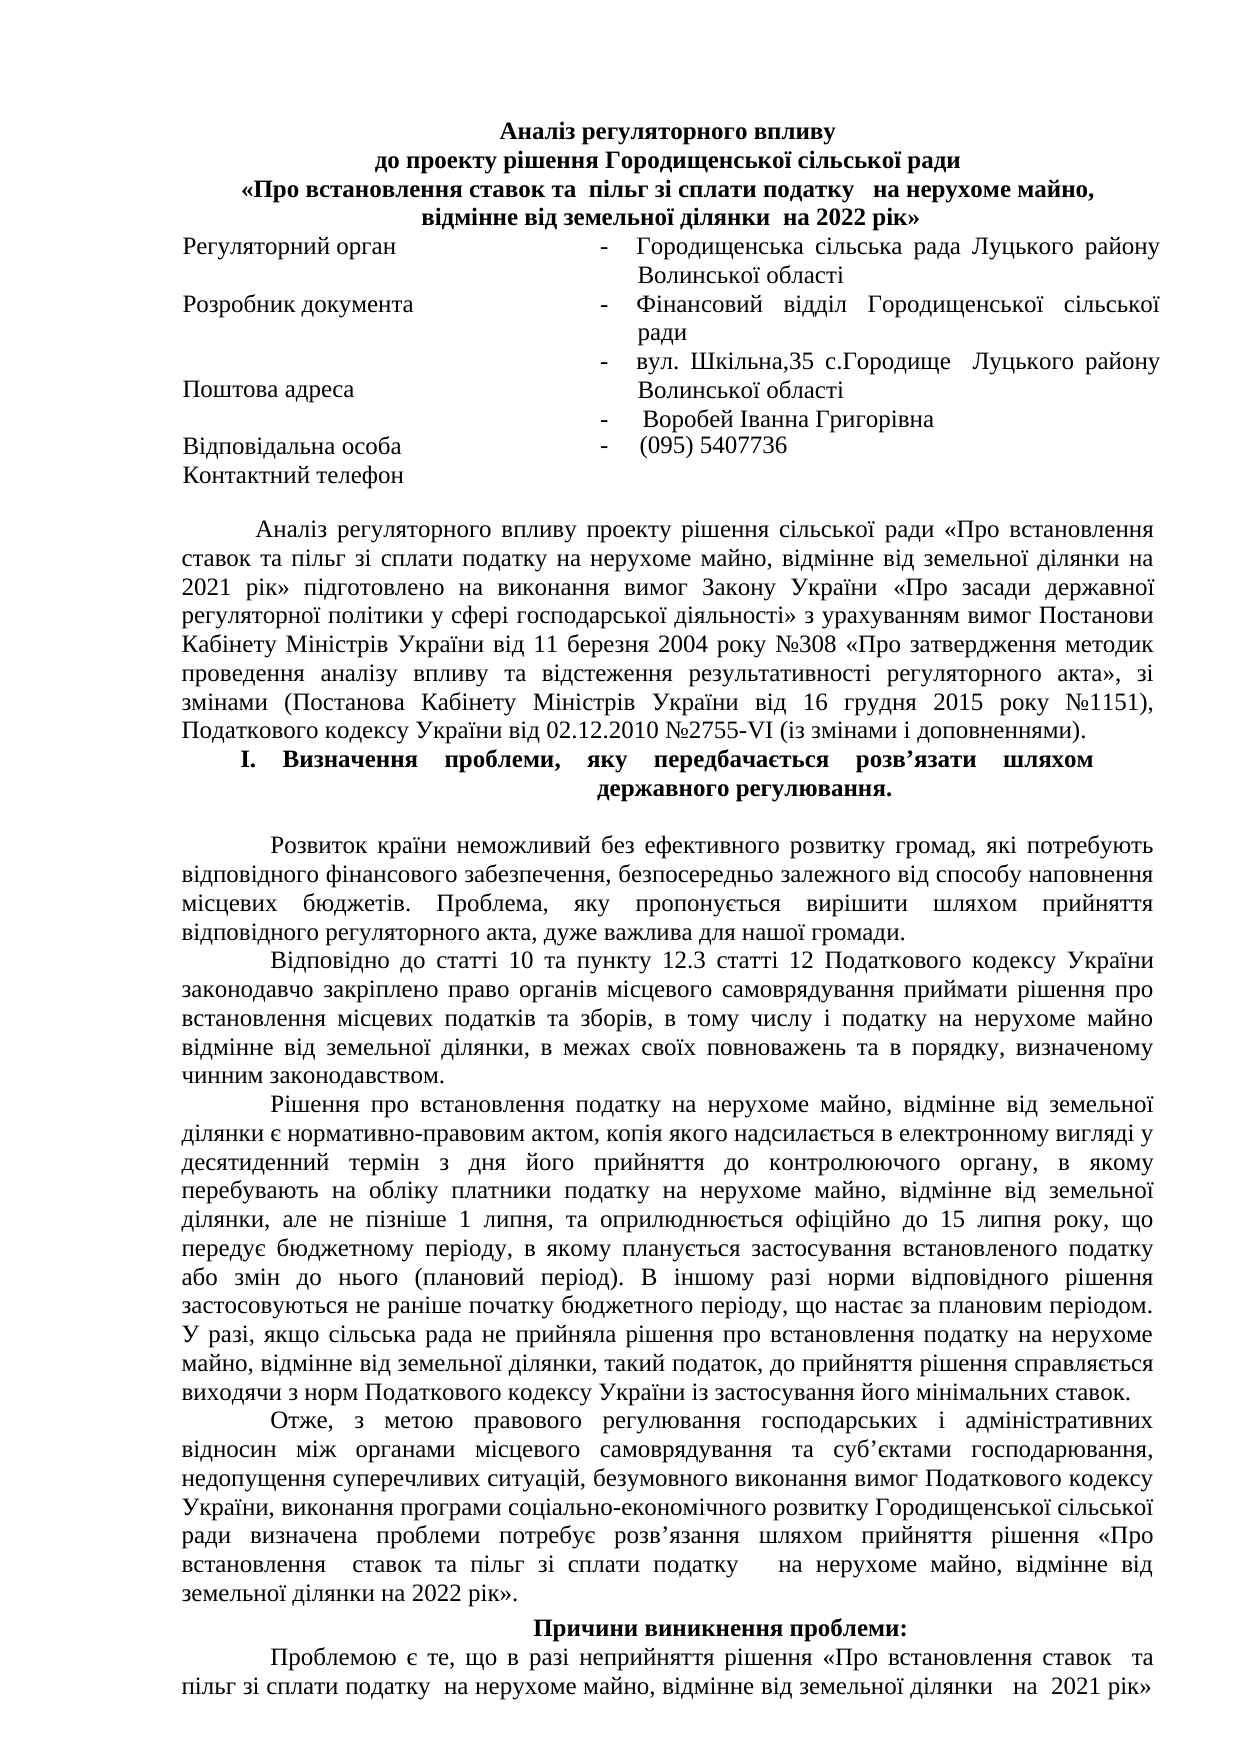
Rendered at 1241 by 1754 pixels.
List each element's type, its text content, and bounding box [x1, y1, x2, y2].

text до проекту рішення Городищенської сільської ради [205, 145, 1130, 174]
text Причини виникнення проблеми: [533, 1614, 1184, 1642]
text Отже, з метою правового регулювання господарських і адміністративних відносин між органами місцевого самоврядування та суб’єктами господарювання, недопущення суперечливих ситуацій, безумовного виконання вимог Податкового кодексу України, виконання програми соціально-економічного розвитку Городищенської сільської ради визначена проблеми потребує розв’язання шляхом прийняття рішення «Про встановлення ставок та пільг зі сплати податку на нерухоме майно, відмінне від земельної ділянки на 2022 рік». [181, 1406, 1154, 1607]
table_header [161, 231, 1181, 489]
text відмінне від земельної ділянки на 2022 рік» [205, 202, 1136, 231]
text І. Визначення проблеми, яку передбачається розв’язати шляхом державного регулювання. [240, 744, 1095, 802]
text Аналіз регуляторного впливу проекту рішення сільської ради «Про встановлення ставок та пільг зі сплати податку на нерухоме майно, відмінне від земельної ділянки на 2021 рік» підготовлено на виконання вимог Закону України «Про засади державної регуляторної політики у сфері господарської діяльності» з урахуванням вимог Постанови Кабінету Міністрів України від 11 березня 2004 року №308 «Про затвердження методик проведення аналізу впливу та відстеження результативності регуляторного акта», зі змінами (Постанова Кабінету Міністрів України від 16 грудня 2015 року №1151), Податкового кодексу України від 02.12.2010 №2755-VI (із змінами і доповненнями). [181, 514, 1155, 744]
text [181, 1642, 1154, 1700]
text Рішення про встановлення податку на нерухоме майно, відмінне від земельної ділянки є нормативно-правовим актом, копія якого надсилається в електронному вигляді у десятиденний термін з дня його прийняття до контролюючого органу, в якому перебувають на обліку платники податку на нерухоме майно, відмінне від земельної ділянки, але не пізніше 1 липня, та оприлюднюється офіційно до 15 липня року, що передує бюджетному періоду, в якому планується застосування встановленого податку або змін до нього (плановий період). В іншому разі норми відповідного рішення застосовуються не раніше початку бюджетного періоду, що настає за плановим періодом. У разі, якщо сільська рада не прийняла рішення про встановлення податку на нерухоме майно, відмінне від земельної ділянки, такий податок, до прийняття рішення справляється виходячи з норм Податкового кодексу України із застосування його мінімальних ставок. [181, 1089, 1155, 1406]
text «Про встановлення ставок та пільг зі сплати податку на нерухоме майно, [205, 174, 1131, 202]
text Розвиток країни неможливий без ефективного розвитку громад, які потребують відповідного фінансового забезпечення, безпосередньо залежного від способу наповнення місцевих бюджетів. Проблема, яку пропонується вирішити шляхом прийняття відповідного регуляторного акта, дуже важлива для нашої громади. [181, 831, 1154, 946]
text Відповідно до статті 10 та пункту 12.3 статті 12 Податкового кодексу України законодавчо закріплено право органів місцевого самоврядування приймати рішення про встановлення місцевих податків та зборів, в тому числу і податку на нерухоме майно відмінне від земельної ділянки, в межах своїх повноважень та в порядку, визначеному чинним законодавством. [181, 946, 1154, 1089]
text Аналіз регуляторного впливу [205, 116, 1131, 145]
